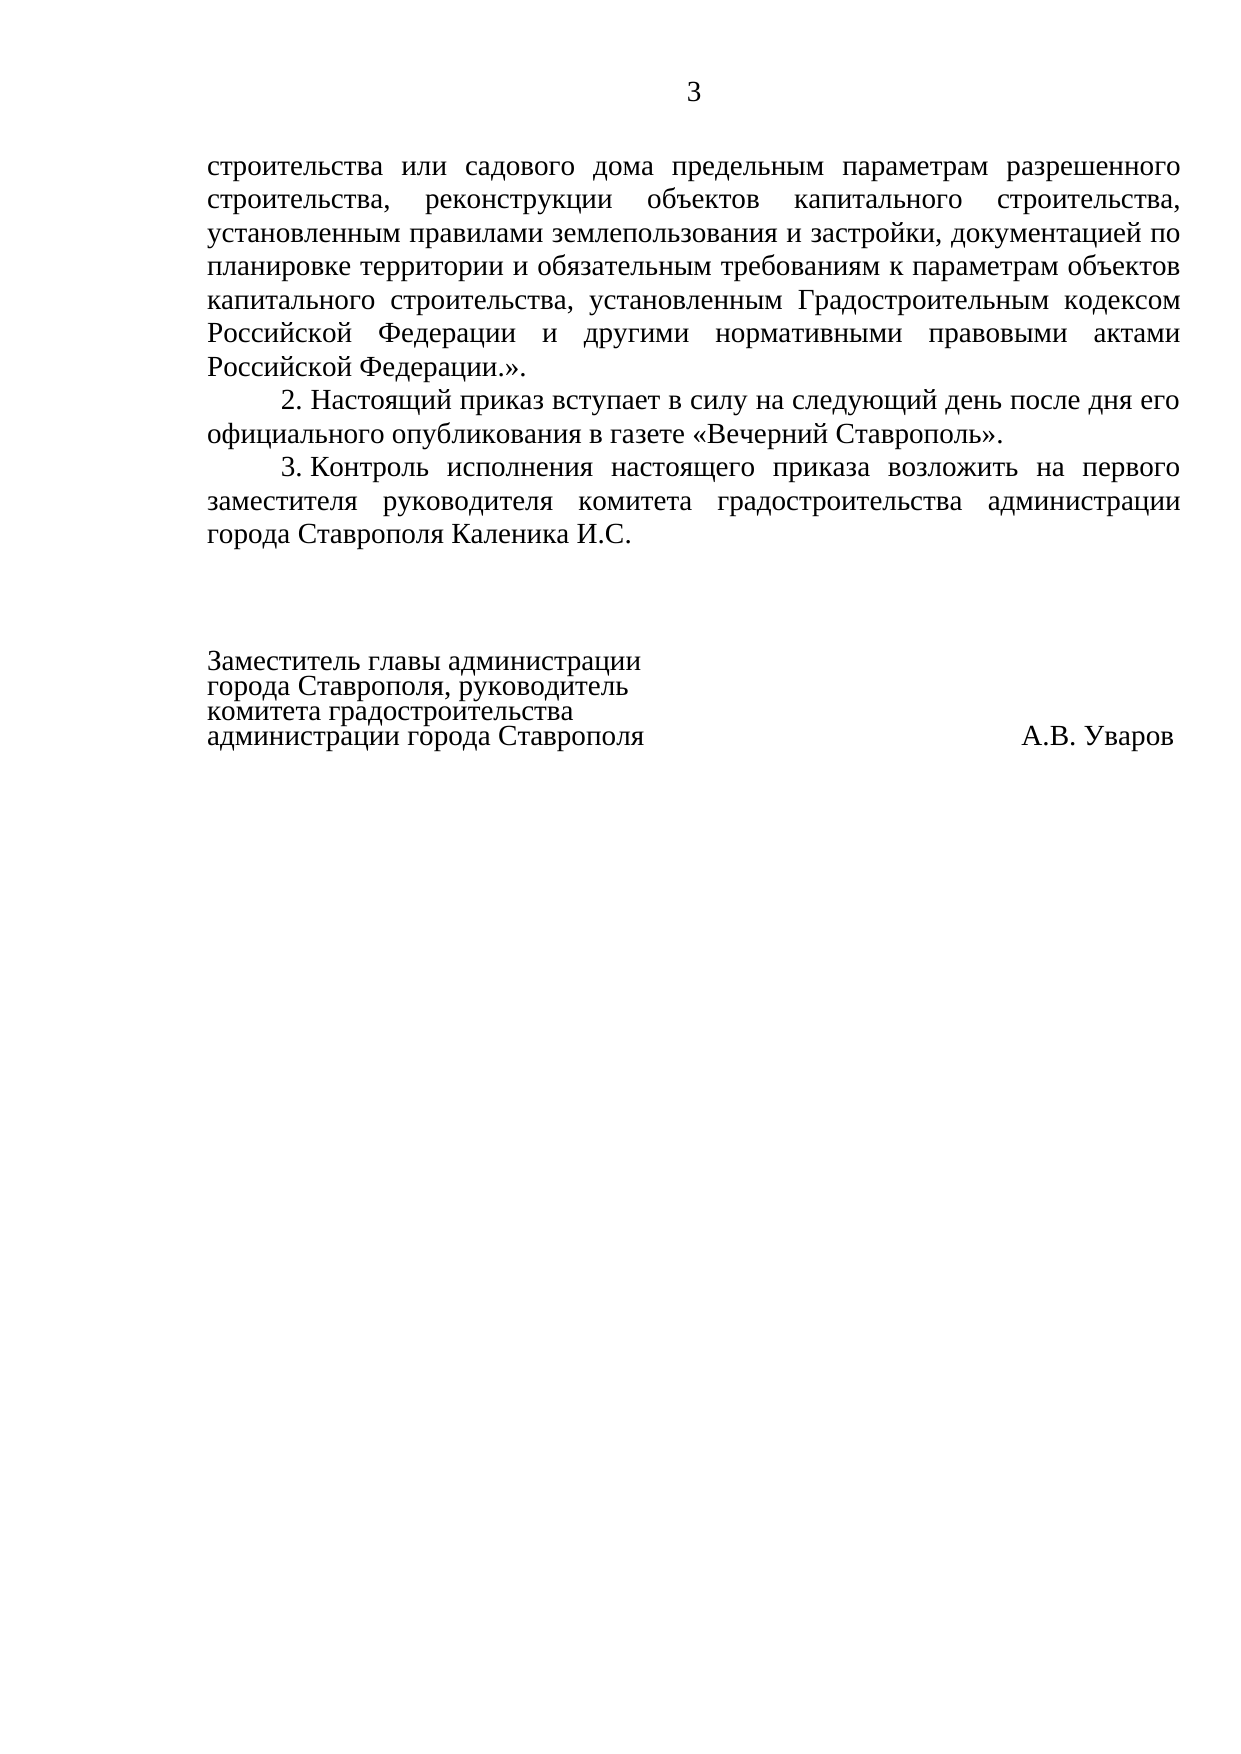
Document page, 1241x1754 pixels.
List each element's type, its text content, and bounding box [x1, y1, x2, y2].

text 2. Настоящий приказ вступает в силу на следующий день после дня его официального опубликования в газете «Вечерний Ставрополь». [207, 382, 1181, 449]
text Заместитель главы администрации [207, 651, 1181, 676]
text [207, 148, 1181, 382]
text администрации города Ставрополя А.В. Уваров [207, 726, 1181, 751]
text города Ставрополя, руководитель [207, 676, 1181, 701]
list 3. Контроль исполнения настоящего приказа возложить на первого заместителя руководителя комитета градостроительства администрации города Ставрополя Каленика И.С. [207, 449, 1181, 550]
text комитета градостроительства [207, 701, 1181, 726]
